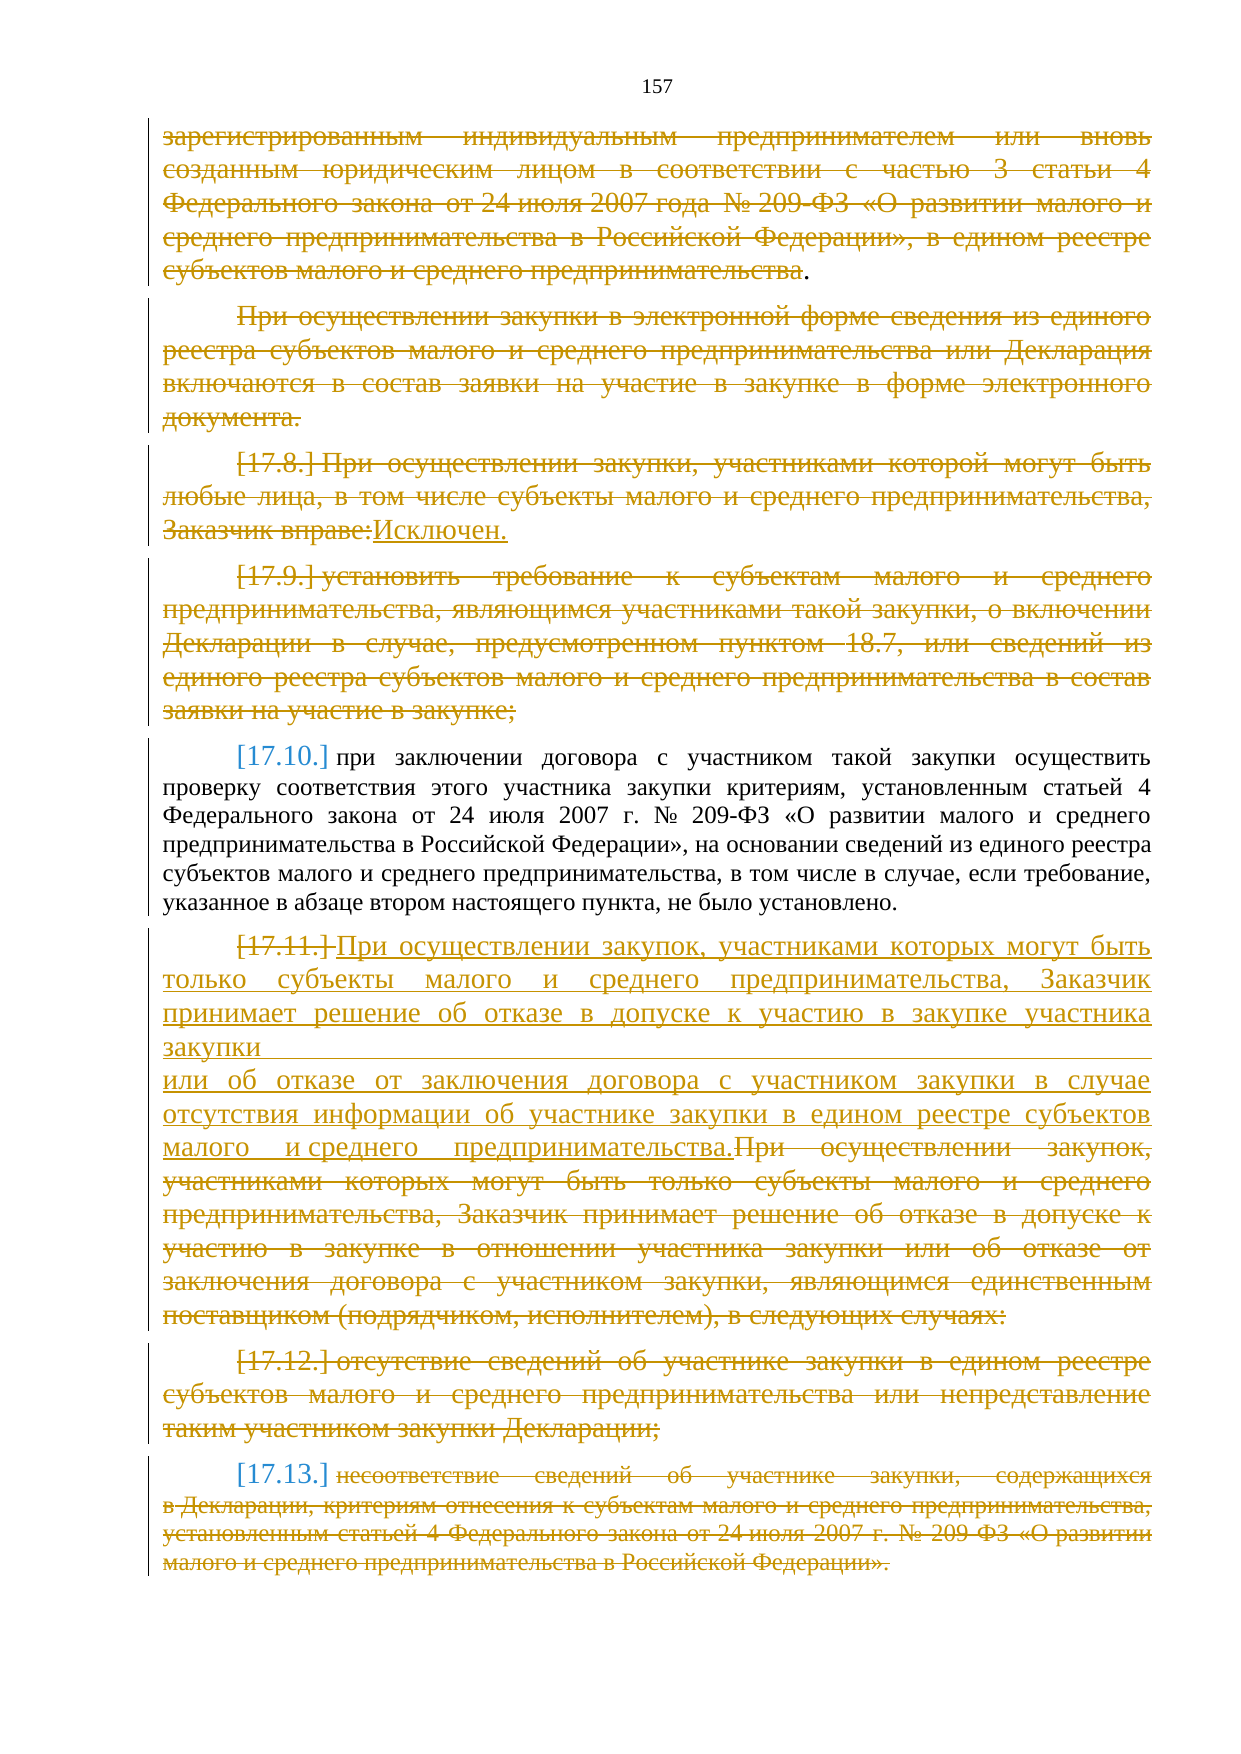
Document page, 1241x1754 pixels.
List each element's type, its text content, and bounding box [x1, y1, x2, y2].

list . [162, 204, 1152, 286]
list . [162, 118, 1152, 136]
list . [162, 137, 1152, 203]
